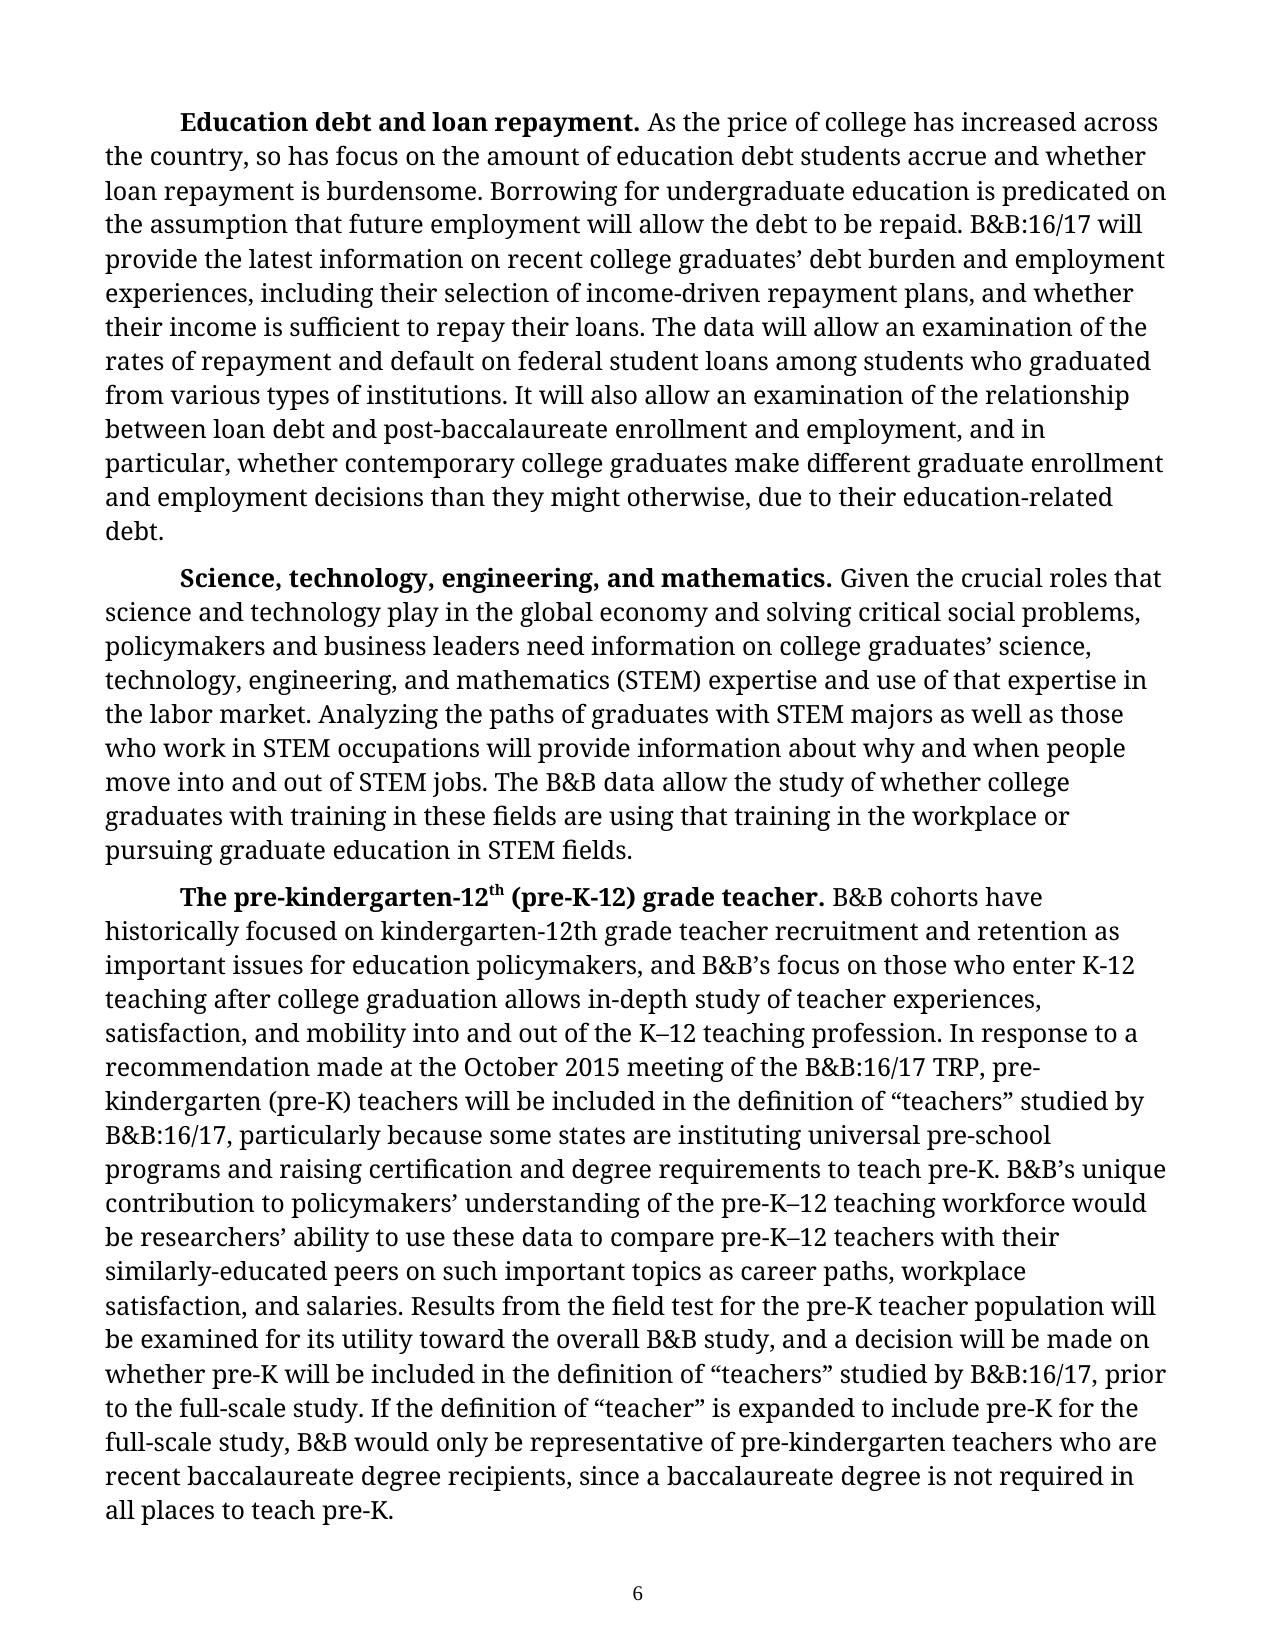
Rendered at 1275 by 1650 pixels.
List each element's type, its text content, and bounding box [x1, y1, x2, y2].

text Education debt and loan repayment. As the price of college has increased across the country, so has focus on the amount of education debt students accrue and whether loan repayment is burdensome. Borrowing for undergraduate education is predicated on the assumption that future employment will allow the debt to be repaid. B&B:16/17 will provide the latest information on recent college graduates’ debt burden and employment experiences, including their selection of income-driven repayment plans, and whether their income is sufficient to repay their loans. The data will allow an examination of the rates of repayment and default on federal student loans among students who graduated from various types of institutions. It will also allow an examination of the relationship between loan debt and post-baccalaureate enrollment and employment, and in particular, whether contemporary college graduates make different graduate enrollment and employment decisions than they might otherwise, due to their education-related debt. [105, 105, 1170, 548]
text The pre-kindergarten-12th (pre-K-12) grade teacher. B&B cohorts have historically focused on kindergarten-12th grade teacher recruitment and retention as important issues for education policymakers, and B&B’s focus on those who enter K-12 teaching after college graduation allows in-depth study of teacher experiences, satisfaction, and mobility into and out of the K–12 teaching profession. In response to a recommendation made at the October 2015 meeting of the B&B:16/17 TRP, pre-kindergarten (pre-K) teachers will be included in the definition of “teachers” studied by B&B:16/17, particularly because some states are instituting universal pre-school programs and raising certification and degree requirements to teach pre-K. B&B’s unique contribution to policymakers’ understanding of the pre-K–12 teaching workforce would be researchers’ ability to use these data to compare pre-K–12 teachers with their similarly-educated peers on such important topics as career paths, workplace satisfaction, and salaries. Results from the field test for the pre-K teacher population will be examined for its utility toward the overall B&B study, and a decision will be made on whether pre-K will be included in the definition of “teachers” studied by B&B:16/17, prior to the full-scale study. If the definition of “teacher” is expanded to include pre-K for the full-scale study, B&B would only be representative of pre-kindergarten teachers who are recent baccalaureate degree recipients, since a baccalaureate degree is not required in all places to teach pre-K. [105, 879, 1170, 1527]
text Science, technology, engineering, and mathematics. Given the crucial roles that science and technology play in the global economy and solving critical social problems, policymakers and business leaders need information on college graduates’ science, technology, engineering, and mathematics (STEM) expertise and use of that expertise in the labor market. Analyzing the paths of graduates with STEM majors as well as those who work in STEM occupations will provide information about why and when people move into and out of STEM jobs. The B&B data allow the study of whether college graduates with training in these fields are using that training in the workplace or pursuing graduate education in STEM fields. [105, 560, 1170, 867]
